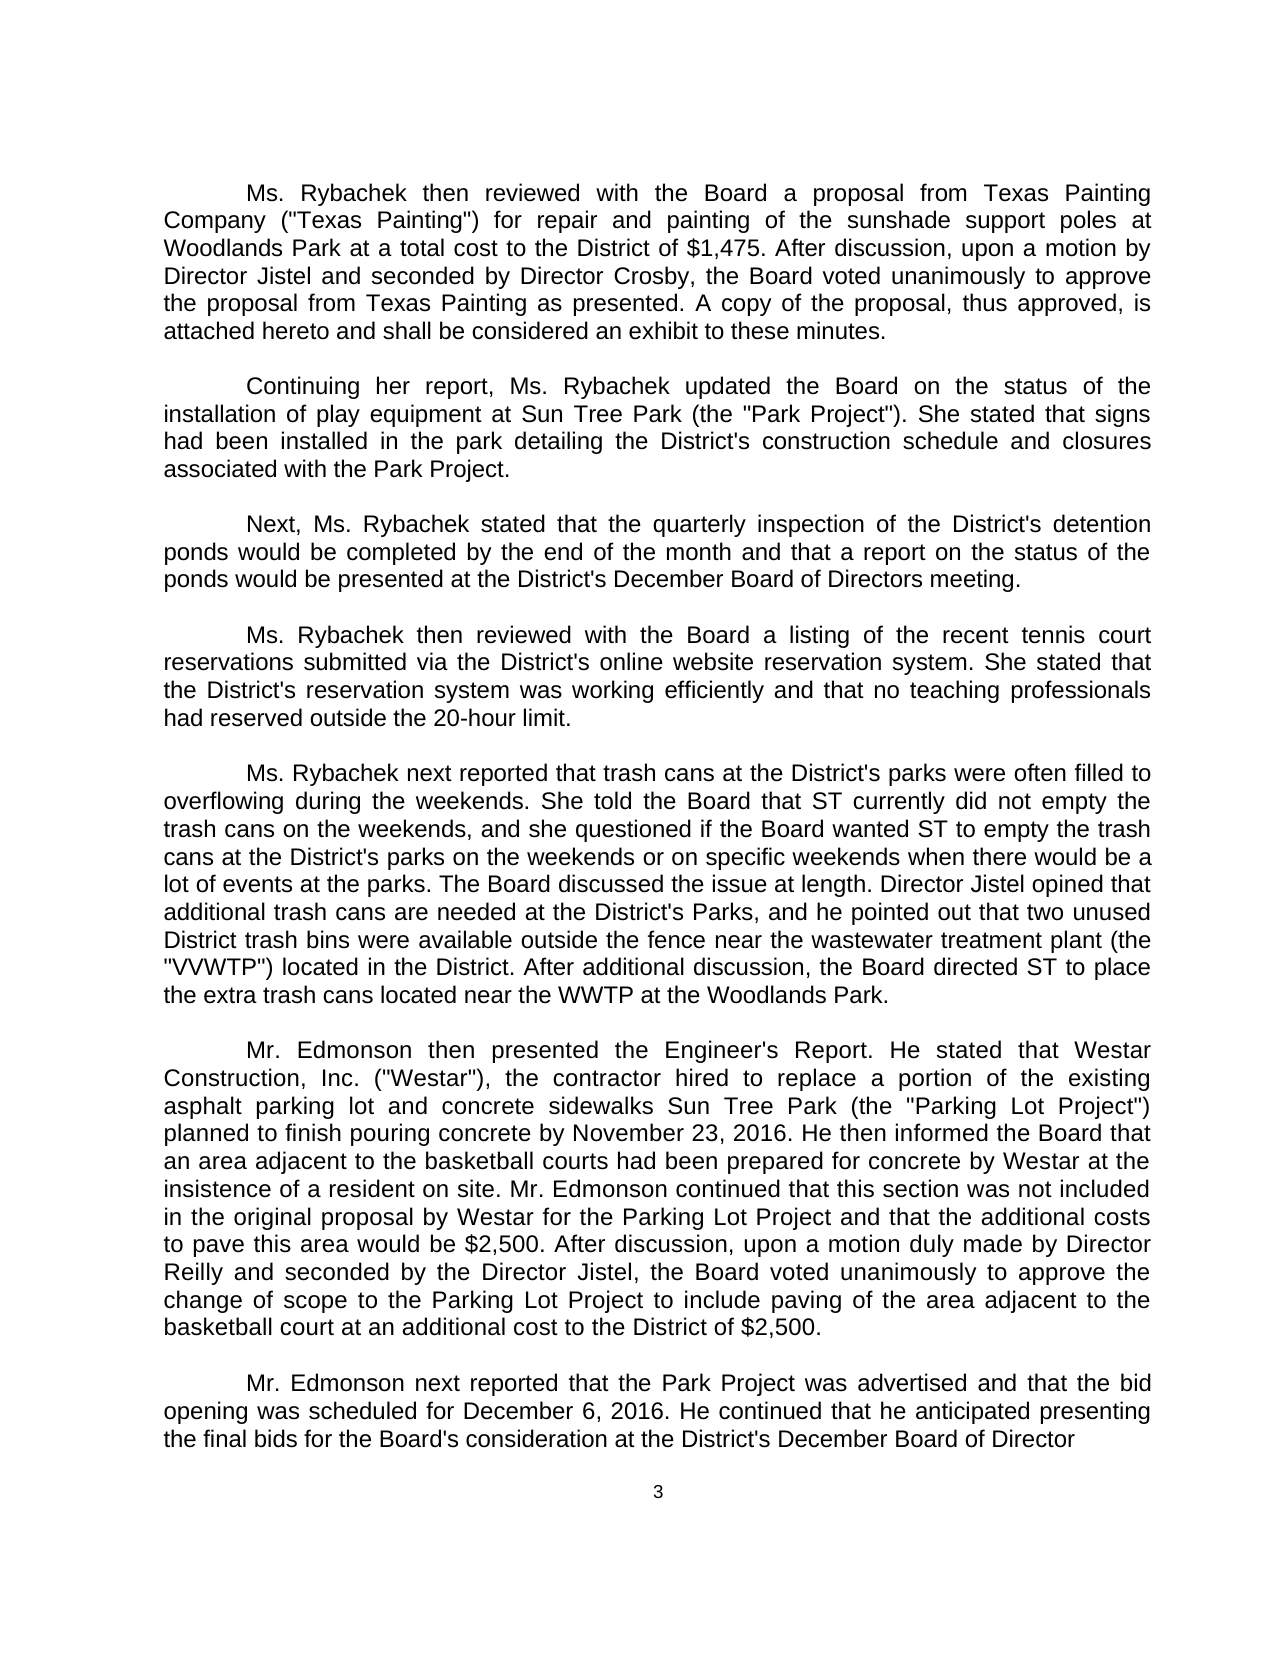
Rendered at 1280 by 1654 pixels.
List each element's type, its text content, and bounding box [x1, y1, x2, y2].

text Ms. Rybachek then reviewed with the Board a proposal from Texas Painting Company ("Texas Painting") for repair and painting of the sunshade support poles at Woodlands Park at a total cost to the District of $1,475. After discussion, upon a motion by Director Jistel and seconded by Director Crosby, the Board voted unanimously to approve the proposal from Texas Painting as presented. A copy of the proposal, thus approved, is attached hereto and shall be considered an exhibit to these minutes. [163, 179, 1153, 345]
text 3 [163, 1480, 1153, 1503]
text Ms. Rybachek next reported that trash cans at the District's parks were often filled to overflowing during the weekends. She told the Board that ST currently did not empty the trash cans on the weekends, and she questioned if the Board wanted ST to empty the trash cans at the District's parks on the weekends or on specific weekends when there would be a lot of events at the parks. The Board discussed the issue at length. Director Jistel opined that additional trash cans are needed at the District's Parks, and he pointed out that two unused District trash bins were available outside the fence near the wastewater treatment plant (the "VVWTP") located in the District. After additional discussion, the Board directed ST to place the extra trash cans located near the WWTP at the Woodlands Park. [163, 760, 1153, 1009]
text Mr. Edmonson then presented the Engineer's Report. He stated that Westar Construction, Inc. ("Westar"), the contractor hired to replace a portion of the existing asphalt parking lot and concrete sidewalks Sun Tree Park (the "Parking Lot Project") planned to finish pouring concrete by November 23, 2016. He then informed the Board that an area adjacent to the basketball courts had been prepared for concrete by Westar at the insistence of a resident on site. Mr. Edmonson continued that this section was not included in the original proposal by Westar for the Parking Lot Project and that the additional costs to pave this area would be $2,500. After discussion, upon a motion duly made by Director Reilly and seconded by the Director Jistel, the Board voted unanimously to approve the change of scope to the Parking Lot Project to include paving of the area adjacent to the basketball court at an additional cost to the District of $2,500. [163, 1037, 1153, 1341]
text Mr. Edmonson next reported that the Park Project was advertised and that the bid opening was scheduled for December 6, 2016. He continued that he anticipated presenting the final bids for the Board's consideration at the District's December Board of Director [163, 1369, 1153, 1453]
text Continuing her report, Ms. Rybachek updated the Board on the status of the installation of play equipment at Sun Tree Park (the "Park Project"). She stated that signs had been installed in the park detailing the District's construction schedule and closures associated with the Park Project. [163, 372, 1153, 483]
text Next, Ms. Rybachek stated that the quarterly inspection of the District's detention ponds would be completed by the end of the month and that a report on the status of the ponds would be presented at the District's December Board of Directors meeting. [163, 510, 1153, 593]
text Ms. Rybachek then reviewed with the Board a listing of the recent tennis court reservations submitted via the District's online website reservation system. She stated that the District's reservation system was working efficiently and that no teaching professionals had reserved outside the 20-hour limit. [163, 621, 1153, 732]
